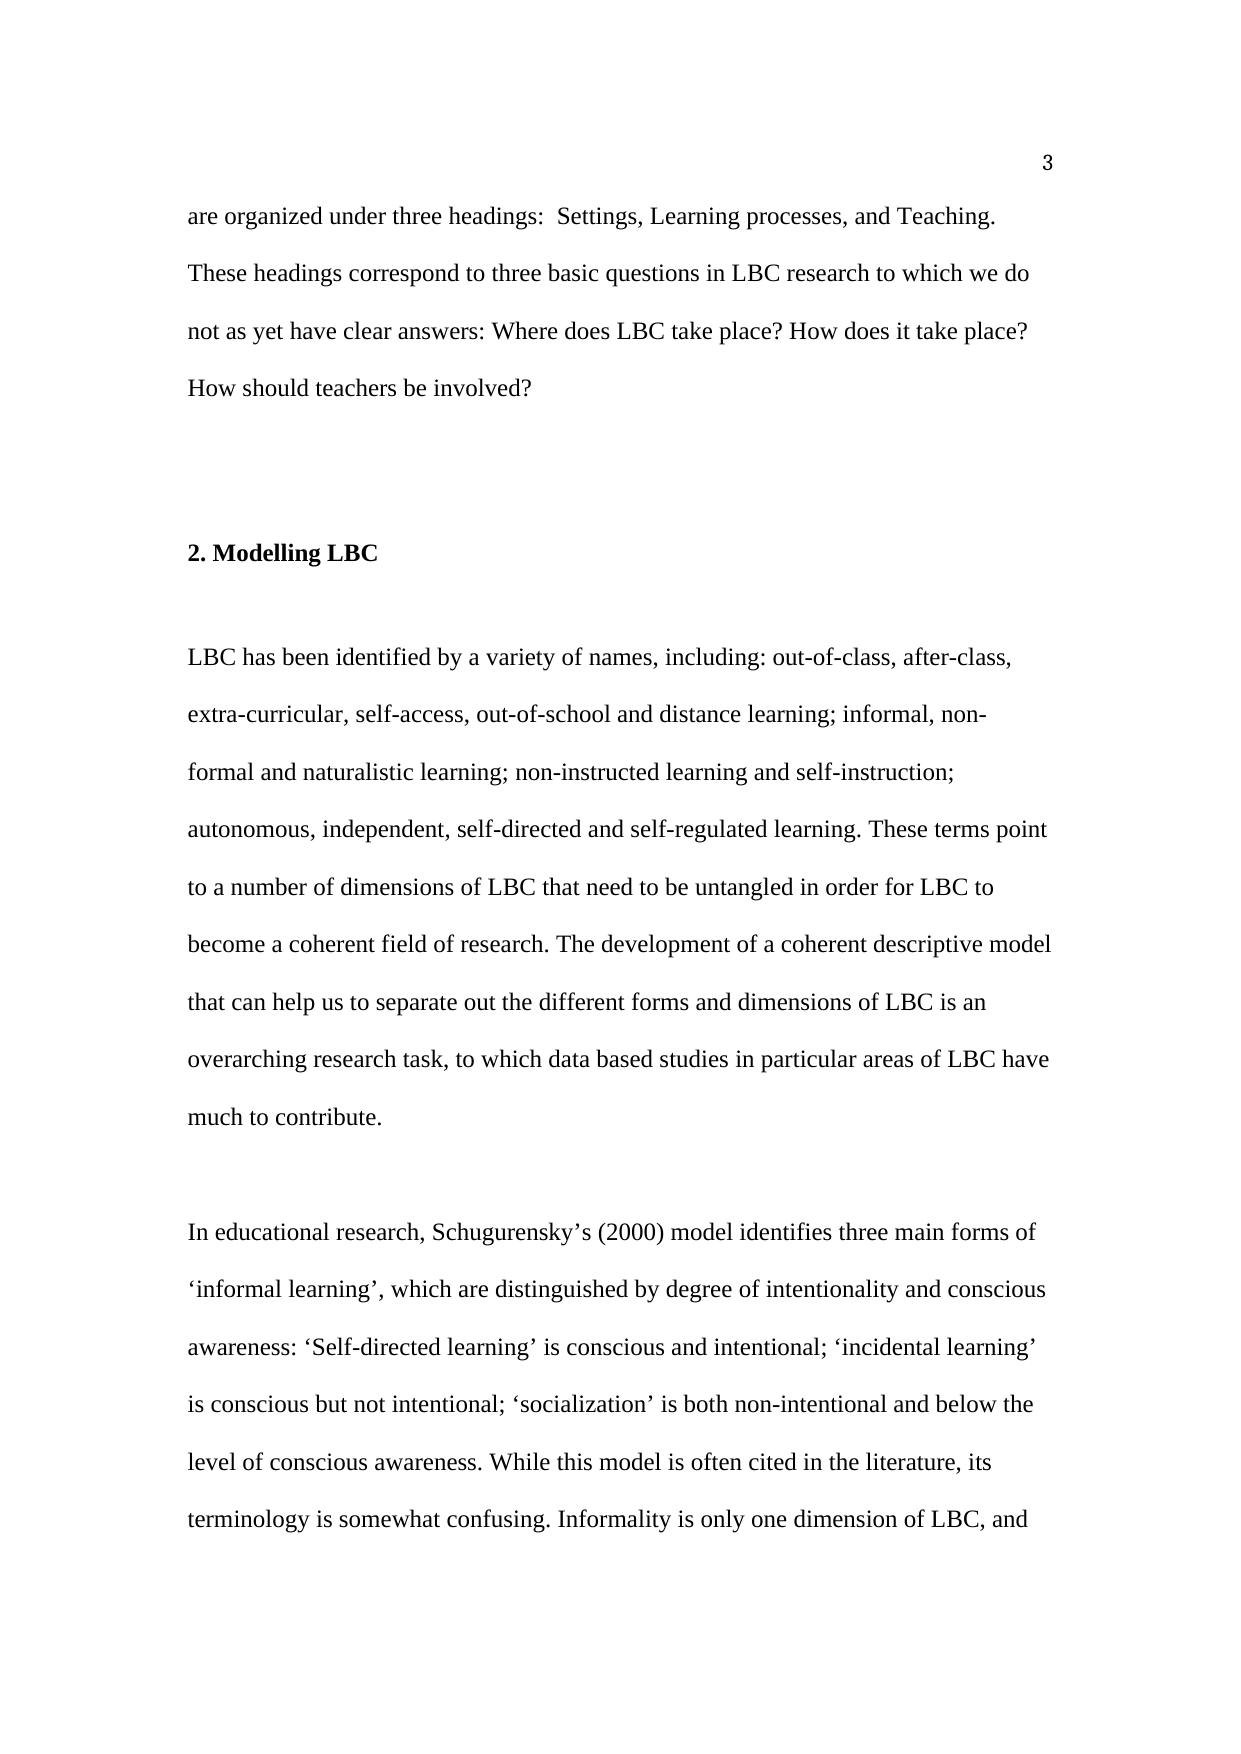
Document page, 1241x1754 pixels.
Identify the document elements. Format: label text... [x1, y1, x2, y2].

subtitle 2. Modelling LBC [187, 538, 1053, 567]
text LBC has been identified by a variety of names, including: out-of-class, after-class, extra-curricular, self-access, out-of-school and distance learning; informal, non-formal and naturalistic learning; non-instructed learning and self-instruction; autonomous, independent, self-directed and self-regulated learning. These terms point to a number of dimensions of LBC that need to be untangled in order for LBC to become a coherent field of research. The development of a coherent descriptive model that can help us to separate out the different forms and dimensions of LBC is an overarching research task, to which data based studies in particular areas of LBC have much to contribute. [187, 642, 1053, 1130]
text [187, 1217, 1053, 1533]
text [187, 201, 1053, 402]
